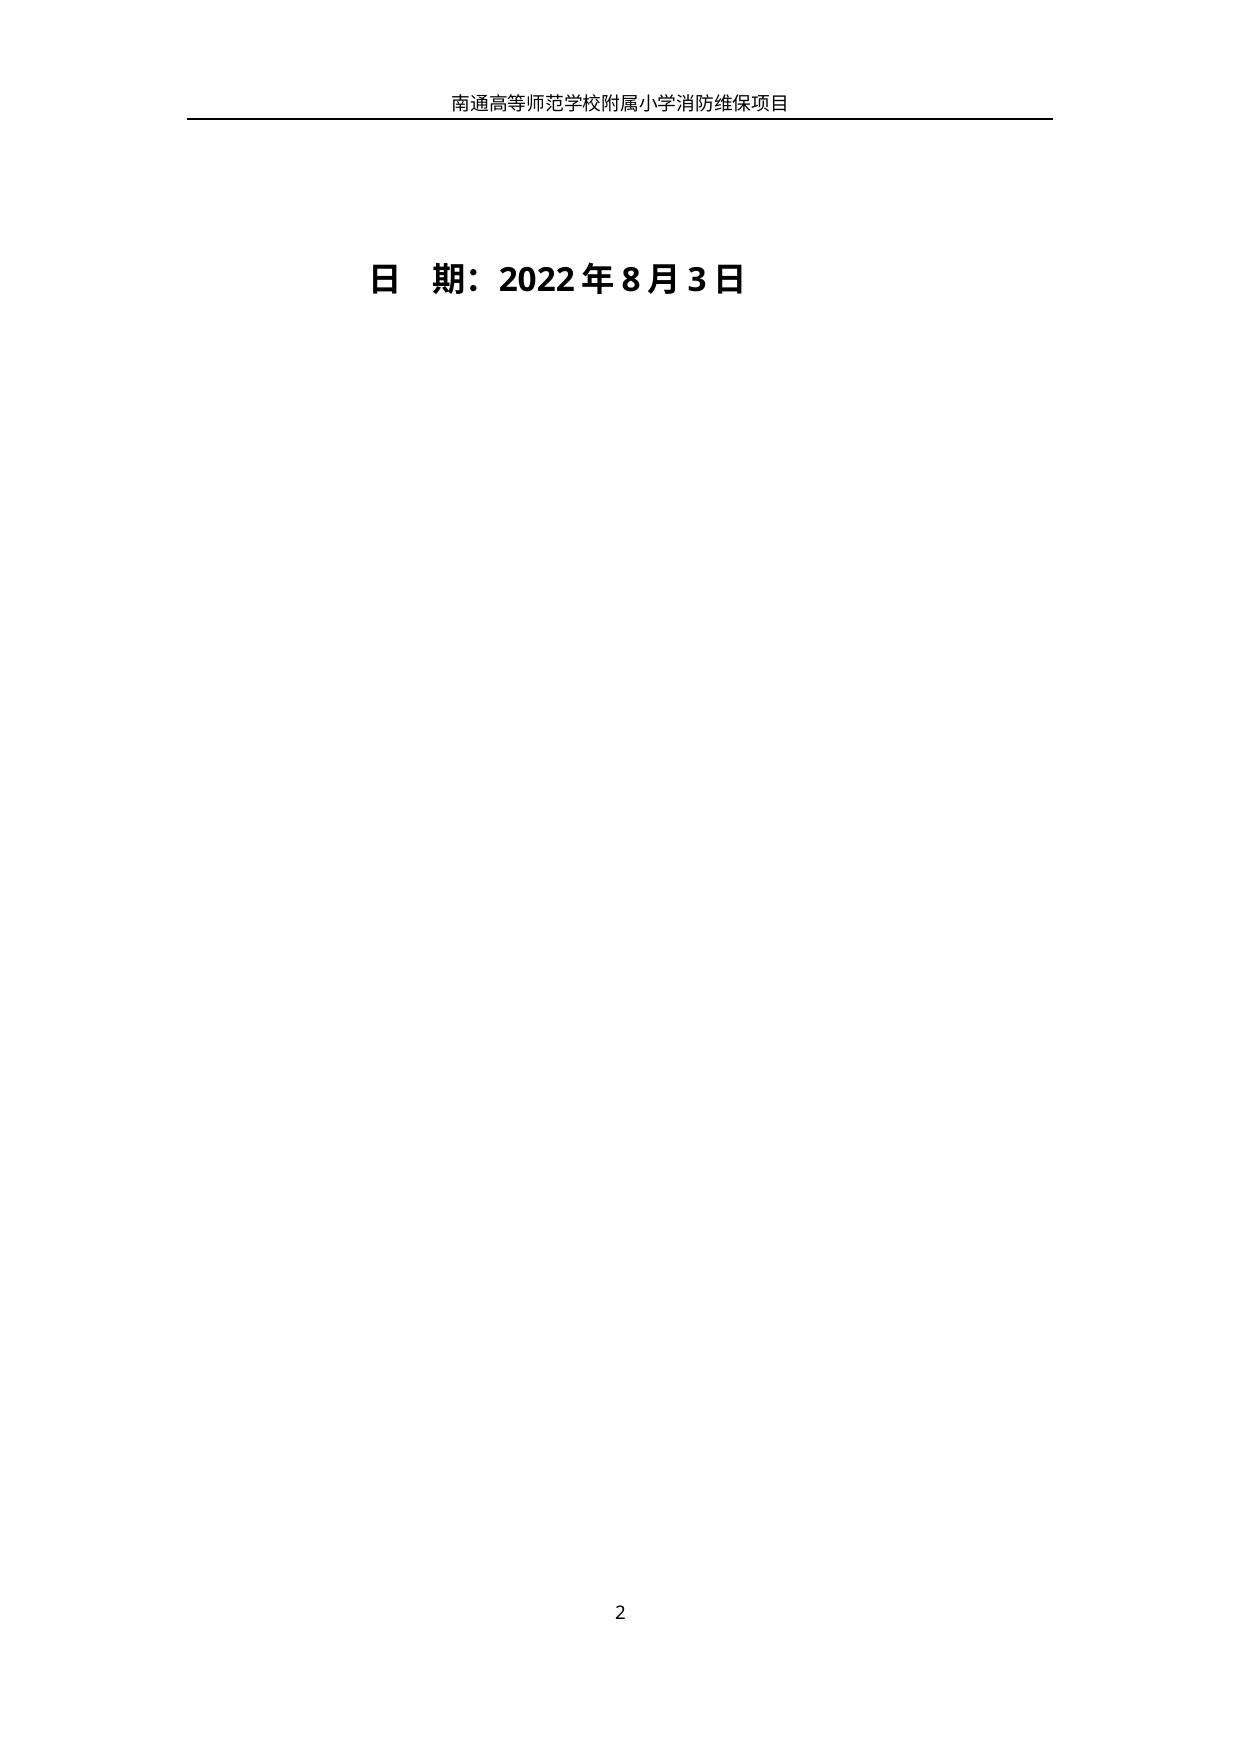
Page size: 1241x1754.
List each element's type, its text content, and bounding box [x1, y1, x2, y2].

text 日 期：2022年8月3日 [187, 244, 1053, 309]
